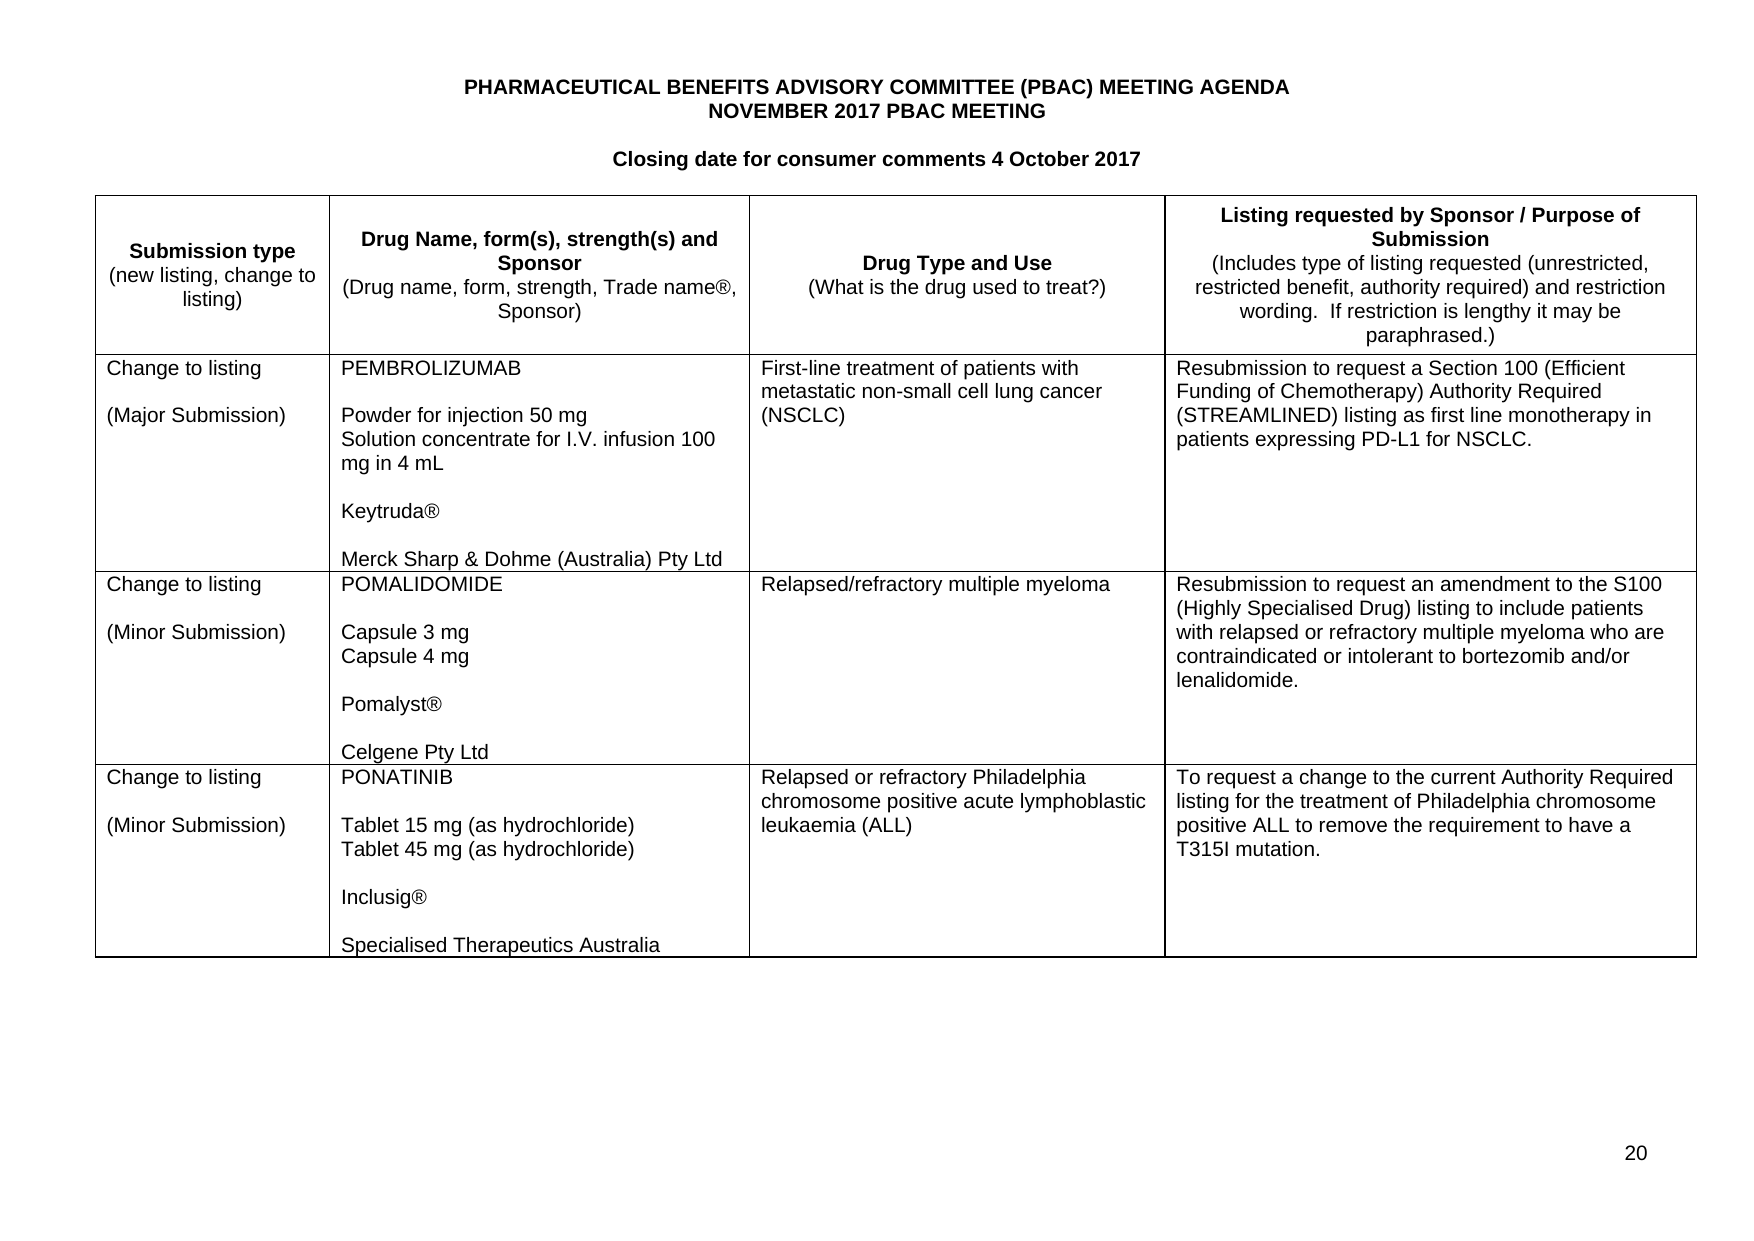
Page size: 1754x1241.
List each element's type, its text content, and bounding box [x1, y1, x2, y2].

table_cell Resubmission to request an amendment to the S100 (Highly Specialised Drug) listing to include patients with relapsed or refractory multiple myeloma who are contraindicated or intolerant to bortezomib and/or lenalidomide. [1166, 572, 1696, 764]
table_cell Change to listing (Major Submission) [96, 355, 329, 571]
table_cell First-line treatment of patients with metastatic non-small cell lung cancer (NSCLC) [750, 355, 1164, 571]
table_cell Change to listing (Minor Submission) [96, 765, 329, 956]
table_header Listing requested by Sponsor / Purpose of Submission (Includes type of listing requested (unrestricted, restricted benefit, authority required) and restriction wording. If restriction is lengthy it may be paraphrased.) [1166, 196, 1696, 354]
table_cell PEMBROLIZUMAB Powder for injection 50 mg Solution concentrate for I.V. infusion 100 mg in 4 mL Keytruda® Merck Sharp & Dohme (Australia) Pty Ltd [330, 355, 749, 571]
table_cell PONATINIB Tablet 15 mg (as hydrochloride) Tablet 45 mg (as hydrochloride) Inclusig® Specialised Therapeutics Australia [330, 765, 749, 956]
table_header Drug Type and Use (What is the drug used to treat?) [750, 196, 1164, 354]
table_cell Change to listing (Minor Submission) [96, 572, 329, 764]
table_header Drug Name, form(s), strength(s) and Sponsor (Drug name, form, strength, Trade name®, Sponsor) [330, 196, 749, 354]
table_cell Relapsed/refractory multiple myeloma [750, 572, 1164, 764]
table_header Submission type (new listing, change to listing) [96, 196, 329, 354]
table_cell Resubmission to request a Section 100 (Efficient Funding of Chemotherapy) Authority Required (STREAMLINED) listing as first line monotherapy in patients expressing PD-L1 for NSCLC. [1166, 355, 1696, 571]
table_cell To request a change to the current Authority Required listing for the treatment of Philadelphia chromosome positive ALL to remove the requirement to have a T315I mutation. [1166, 765, 1696, 956]
table_cell POMALIDOMIDE Capsule 3 mg Capsule 4 mg Pomalyst® Celgene Pty Ltd [330, 572, 749, 764]
table_cell Relapsed or refractory Philadelphia chromosome positive acute lymphoblastic leukaemia (ALL) [750, 765, 1164, 956]
